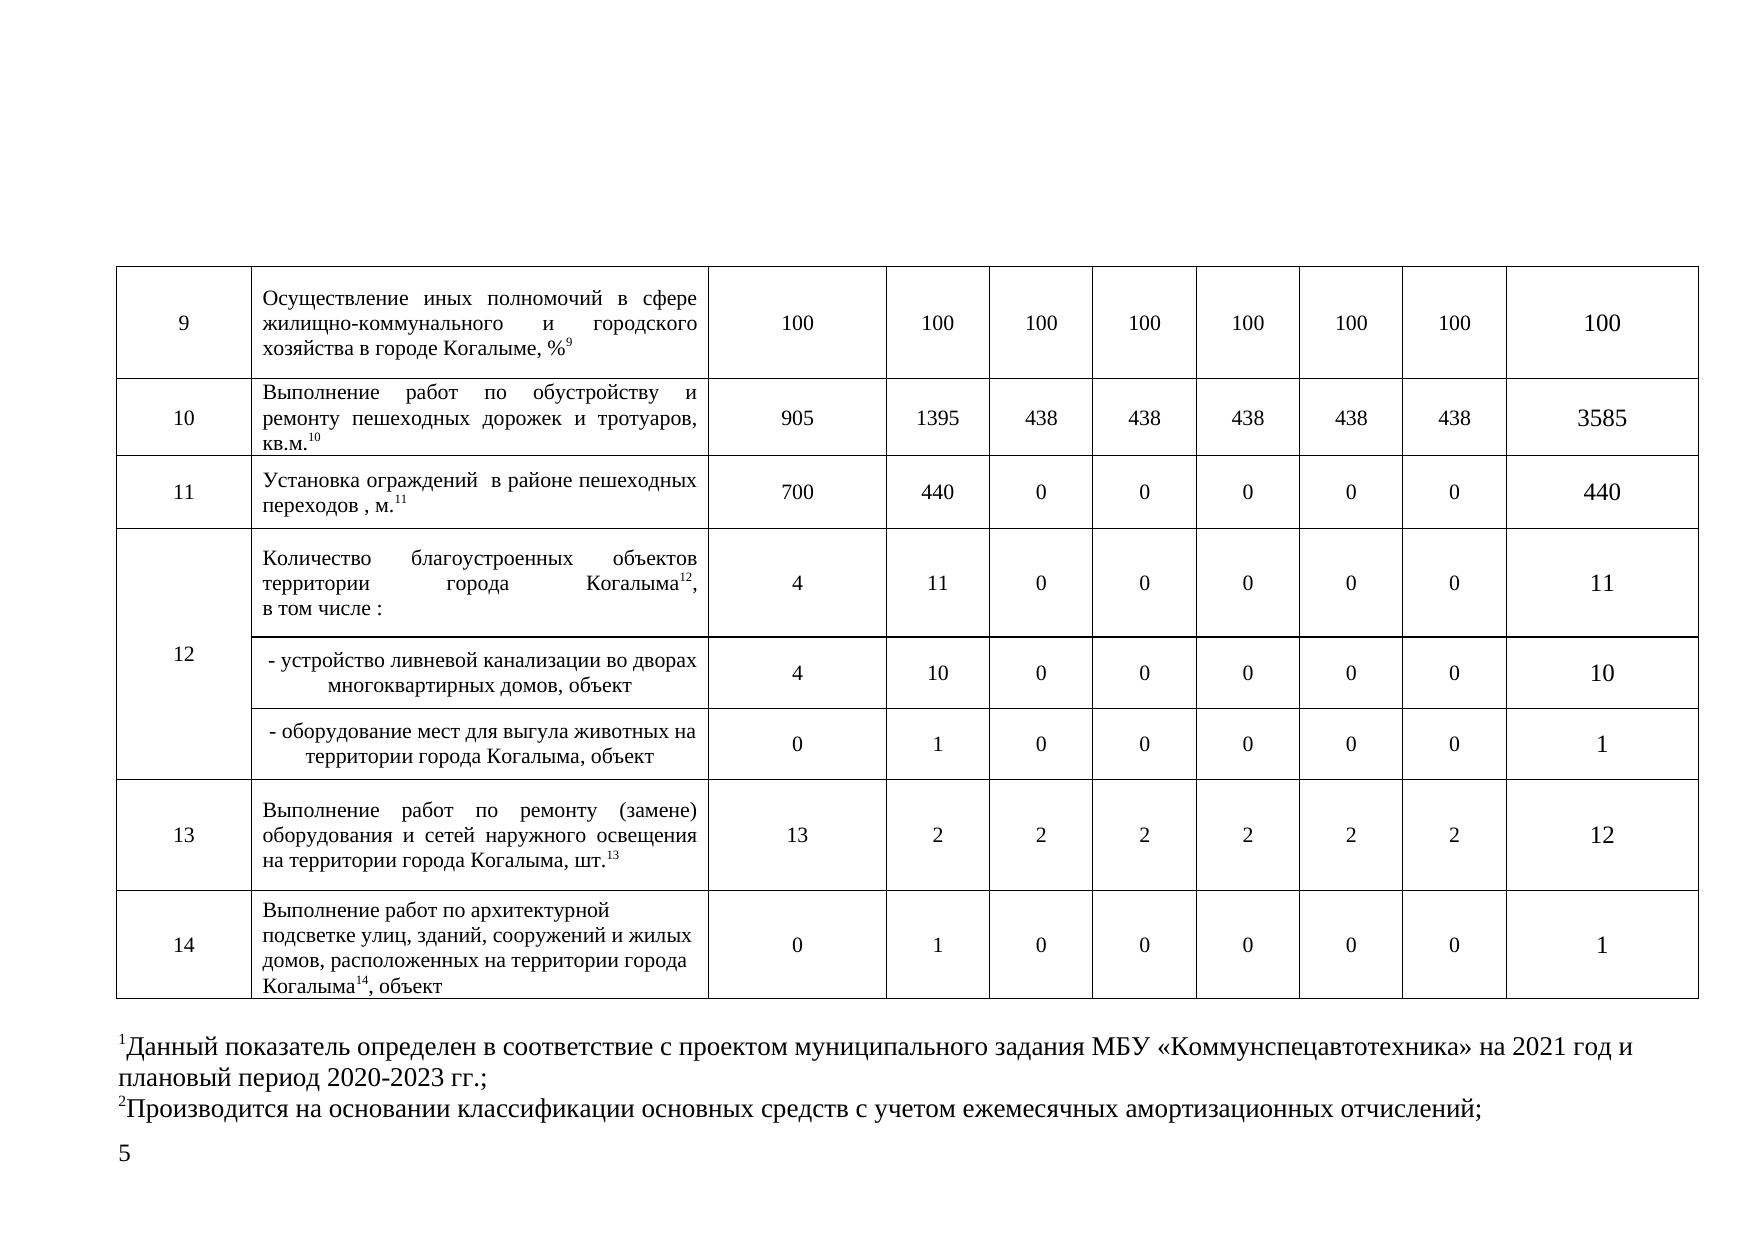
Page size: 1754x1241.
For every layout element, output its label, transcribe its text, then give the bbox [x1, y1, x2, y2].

text 1Данный показатель определен в соответствие с проектом муниципального задания МБУ «Коммунспецавтотехника» на 2021 год и плановый период 2020-2023 гг.; [118, 1030, 1636, 1092]
table_cell 0 [1403, 709, 1506, 779]
table_cell 700 [709, 456, 886, 528]
table_cell 11 [117, 456, 251, 528]
table_cell 0 [990, 709, 1092, 779]
table_cell 10 [117, 379, 251, 455]
table_cell 0 [1197, 529, 1299, 636]
table_cell 438 [1093, 379, 1196, 455]
table_cell 0 [1197, 709, 1299, 779]
table_cell 0 [990, 638, 1092, 707]
table_cell 0 [1197, 891, 1299, 998]
table_cell 0 [990, 529, 1092, 636]
table_cell 0 [1300, 891, 1402, 998]
table_cell 1 [887, 709, 989, 779]
table_cell 12 [117, 529, 251, 779]
table_cell 100 [1093, 267, 1196, 378]
table_cell 0 [1403, 638, 1506, 707]
table_cell 100 [1197, 267, 1299, 378]
table_cell 0 [1093, 529, 1196, 636]
table_cell 438 [1197, 379, 1299, 455]
table_cell 0 [1300, 709, 1402, 779]
table_cell 0 [1093, 638, 1196, 707]
table_cell 13 [709, 780, 886, 890]
table_cell 440 [1507, 456, 1698, 528]
table_cell 100 [887, 267, 989, 378]
table_cell Выполнение работ по ремонту (замене) оборудования и сетей наружного освещения на территории города Когалыма, шт.13 [252, 780, 708, 890]
table_cell 100 [1300, 267, 1402, 378]
table_cell 100 [1403, 267, 1506, 378]
table_cell 0 [1197, 456, 1299, 528]
table_cell 12 [1507, 780, 1698, 890]
table_cell 4 [709, 529, 886, 636]
table_cell 9 [117, 267, 251, 378]
table_cell 438 [1403, 379, 1506, 455]
table_cell 2 [1300, 780, 1402, 890]
table_cell 0 [1403, 456, 1506, 528]
table_cell 440 [887, 456, 989, 528]
table_cell 11 [887, 529, 989, 636]
table_cell 0 [1403, 891, 1506, 998]
table_cell 10 [1507, 638, 1698, 707]
table_cell Осуществление иных полномочий в сфере жилищно-коммунального и городского хозяйства в городе Когалыме, %9 [252, 267, 708, 378]
table_cell 0 [990, 891, 1092, 998]
table_cell 100 [1507, 267, 1698, 378]
table_cell 10 [887, 638, 989, 707]
table_cell 0 [1093, 709, 1196, 779]
table_cell 14 [117, 891, 251, 998]
table_cell 100 [990, 267, 1092, 378]
table_cell 0 [1093, 456, 1196, 528]
table_cell Количество благоустроенных объектов территории города Когалыма12, в том числе : [252, 529, 708, 636]
table_cell 0 [1300, 529, 1402, 636]
table_cell 1 [1507, 709, 1698, 779]
table_cell 438 [1300, 379, 1402, 455]
table_cell 1395 [887, 379, 989, 455]
table_cell 1 [887, 891, 989, 998]
table_cell 3585 [1507, 379, 1698, 455]
table_cell 0 [1300, 456, 1402, 528]
table_cell 11 [1507, 529, 1698, 636]
table_cell 905 [709, 379, 886, 455]
table_cell 0 [990, 456, 1092, 528]
table_cell - устройство ливневой канализации во дворах многоквартирных домов, объект [252, 638, 708, 707]
table_cell 0 [709, 709, 886, 779]
text 2Производится на основании классификации основных средств с учетом ежемесячных амортизационных отчислений; [118, 1092, 1636, 1123]
table_cell Установка ограждений в районе пешеходных переходов , м.11 [252, 456, 708, 528]
table_cell Выполнение работ по обустройству и ремонту пешеходных дорожек и тротуаров, кв.м.10 [252, 379, 708, 455]
table_cell 0 [1197, 638, 1299, 707]
table_cell 0 [709, 891, 886, 998]
table_cell 0 [1093, 891, 1196, 998]
table_cell 1 [1507, 891, 1698, 998]
table_cell 2 [887, 780, 989, 890]
table_cell 0 [1403, 529, 1506, 636]
table_cell 2 [1403, 780, 1506, 890]
table_cell 4 [709, 638, 886, 707]
table_cell 100 [709, 267, 886, 378]
table_cell 0 [1300, 638, 1402, 707]
table_cell 438 [990, 379, 1092, 455]
table_cell 13 [117, 780, 251, 890]
table_cell 2 [1093, 780, 1196, 890]
table_cell 2 [1197, 780, 1299, 890]
table_cell Выполнение работ по архитектурной подсветке улиц, зданий, сооружений и жилых домов, расположенных на территории города Когалыма14, объект [252, 891, 708, 998]
table_cell - оборудование мест для выгула животных на территории города Когалыма, объект [252, 709, 708, 779]
table_cell 2 [990, 780, 1092, 890]
